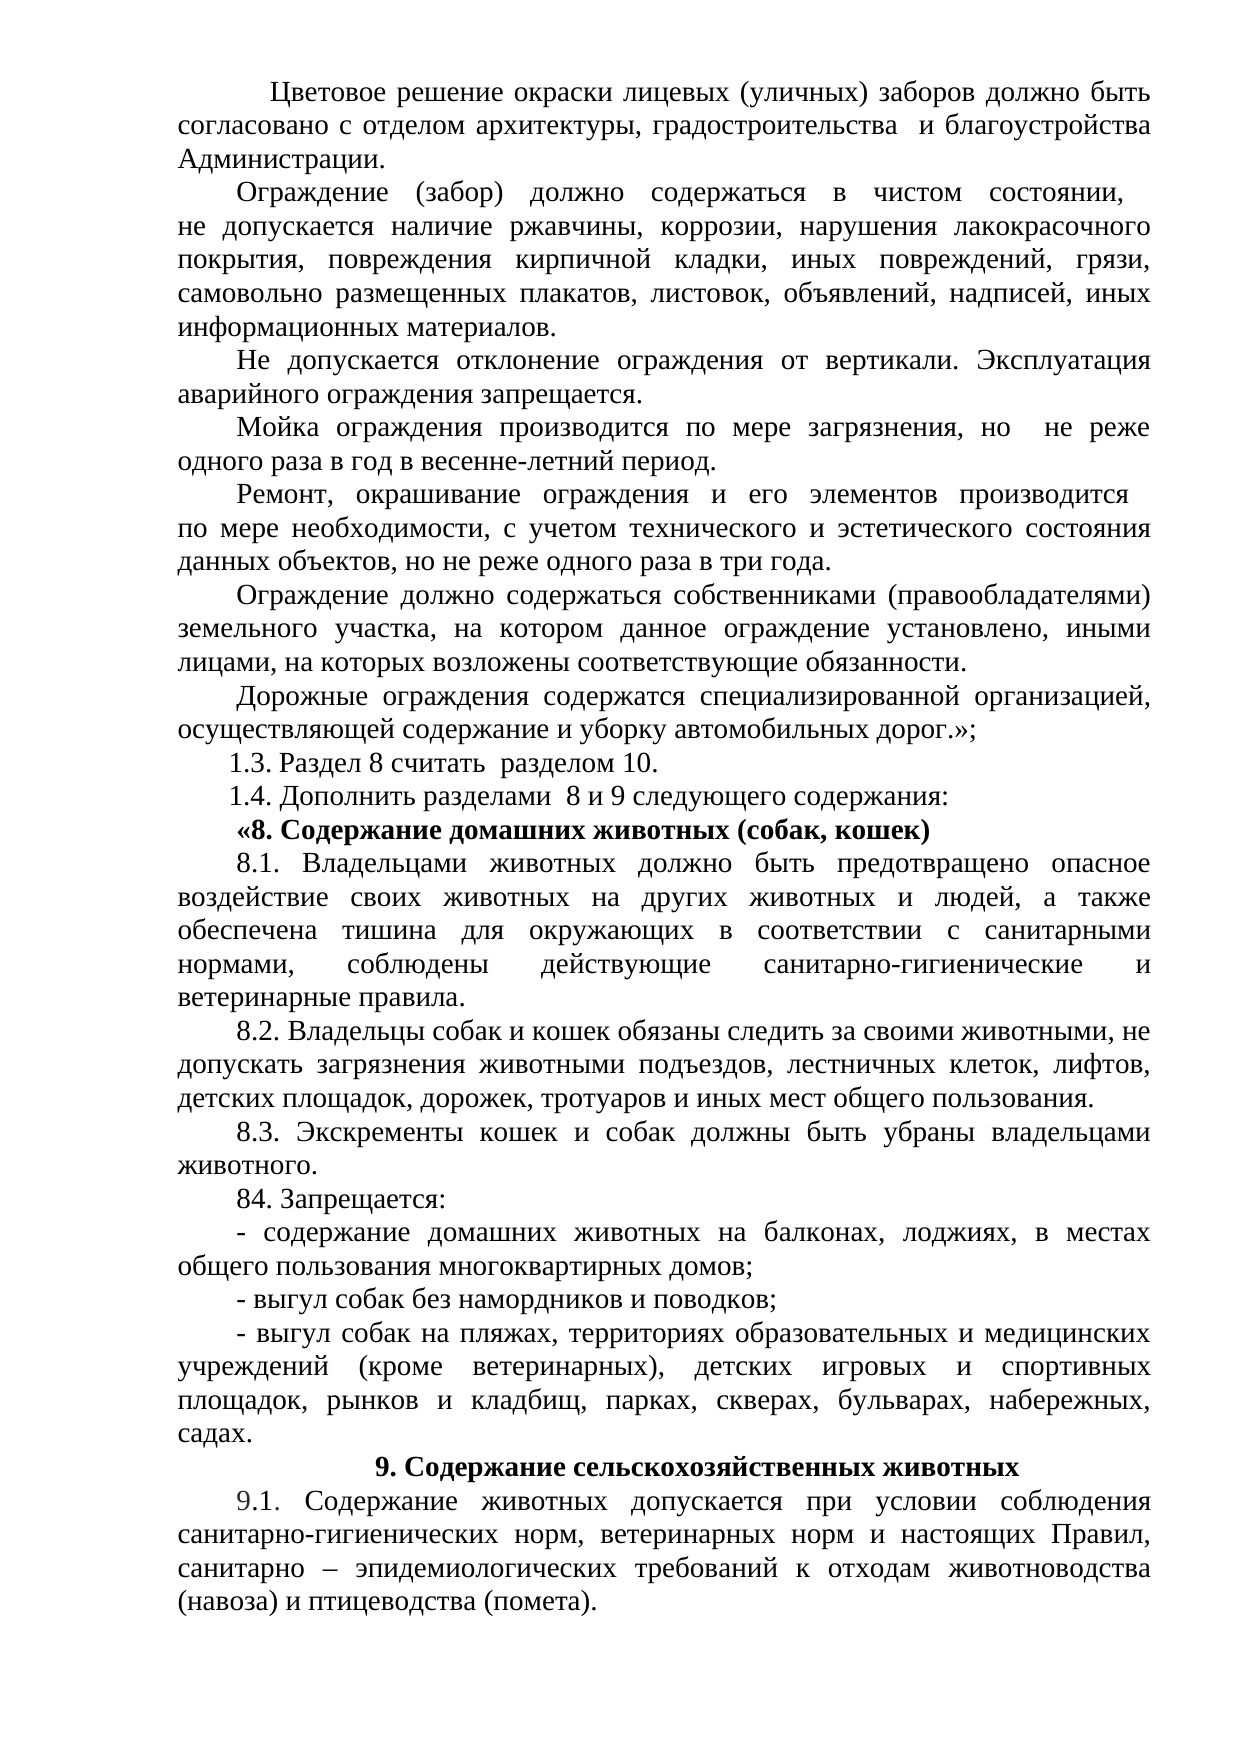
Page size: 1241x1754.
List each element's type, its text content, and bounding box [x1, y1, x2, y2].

text Ограждение должно содержаться собственниками (правообладателями) земельного участка, на котором данное ограждение установлено, иными лицами, на которых возложены соответствующие обязанности. [177, 577, 1152, 678]
text - содержание домашних животных на балконах, лоджиях, в местах общего пользования многоквартирных домов; [177, 1214, 1152, 1281]
text Ограждение (забор) должно содержаться в чистом состоянии, не допускается наличие ржавчины, коррозии, нарушения лакокрасочного покрытия, повреждения кирпичной кладки, иных повреждений, грязи, самовольно размещенных плакатов, листовок, объявлений, надписей, иных информационных материалов. [177, 174, 1152, 342]
text Дорожные ограждения содержатся специализированной организацией, осуществляющей содержание и уборку автомобильных дорог.»; [177, 678, 1152, 745]
text 1.4. Дополнить разделами 8 и 9 следующего содержания: [177, 778, 1152, 812]
text Цветовое решение окраски лицевых (уличных) заборов должно быть согласовано с отделом архитектуры, градостроительства и благоустройства Администрации. [177, 74, 1152, 174]
text Не допускается отклонение ограждения от вертикали. Эксплуатация аварийного ограждения запрещается. [177, 342, 1152, 409]
text 84. Запрещается: [177, 1181, 1152, 1214]
text 1.3. Раздел 8 считать разделом 10. [177, 745, 1152, 778]
text 9.1. Содержание животных допускается при условии соблюдения санитарно-гигиенических норм, ветеринарных норм и настоящих Правил, санитарно – эпидемиологических требований к отходам животноводства (навоза) и птицеводства (помета). [177, 1483, 1152, 1617]
text 8.2. Владельцы собак и кошек обязаны следить за своими животными, не допускать загрязнения животными подъездов, лестничных клеток, лифтов, детских площадок, дорожек, тротуаров и иных мест общего пользования. [177, 1013, 1152, 1114]
text 9. Содержание сельскохозяйственных животных [177, 1449, 1152, 1483]
text - выгул собак на пляжах, территориях образовательных и медицинских учреждений (кроме ветеринарных), детских игровых и спортивных площадок, рынков и кладбищ, парках, скверах, бульварах, набережных, садах. [177, 1315, 1152, 1449]
text Ремонт, окрашивание ограждения и его элементов производится по мере необходимости, с учетом технического и эстетического состояния данных объектов, но не реже одного раза в три года. [177, 476, 1152, 577]
text 8.3. Экскременты кошек и собак должны быть убраны владельцами животного. [177, 1114, 1152, 1181]
text - выгул собак без намордников и поводков; [177, 1281, 1152, 1315]
subtitle «8. Содержание домашних животных (собак, кошек) [177, 812, 1152, 845]
text Мойка ограждения производится по мере загрязнения, но не реже одного раза в год в весенне-летний период. [177, 409, 1152, 476]
text 8.1. Владельцами животных должно быть предотвращено опасное воздействие своих животных на других животных и людей, а также обеспечена тишина для окружающих в соответствии с санитарными нормами, соблюдены действующие санитарно-гигиенические и ветеринарные правила. [177, 845, 1152, 1013]
